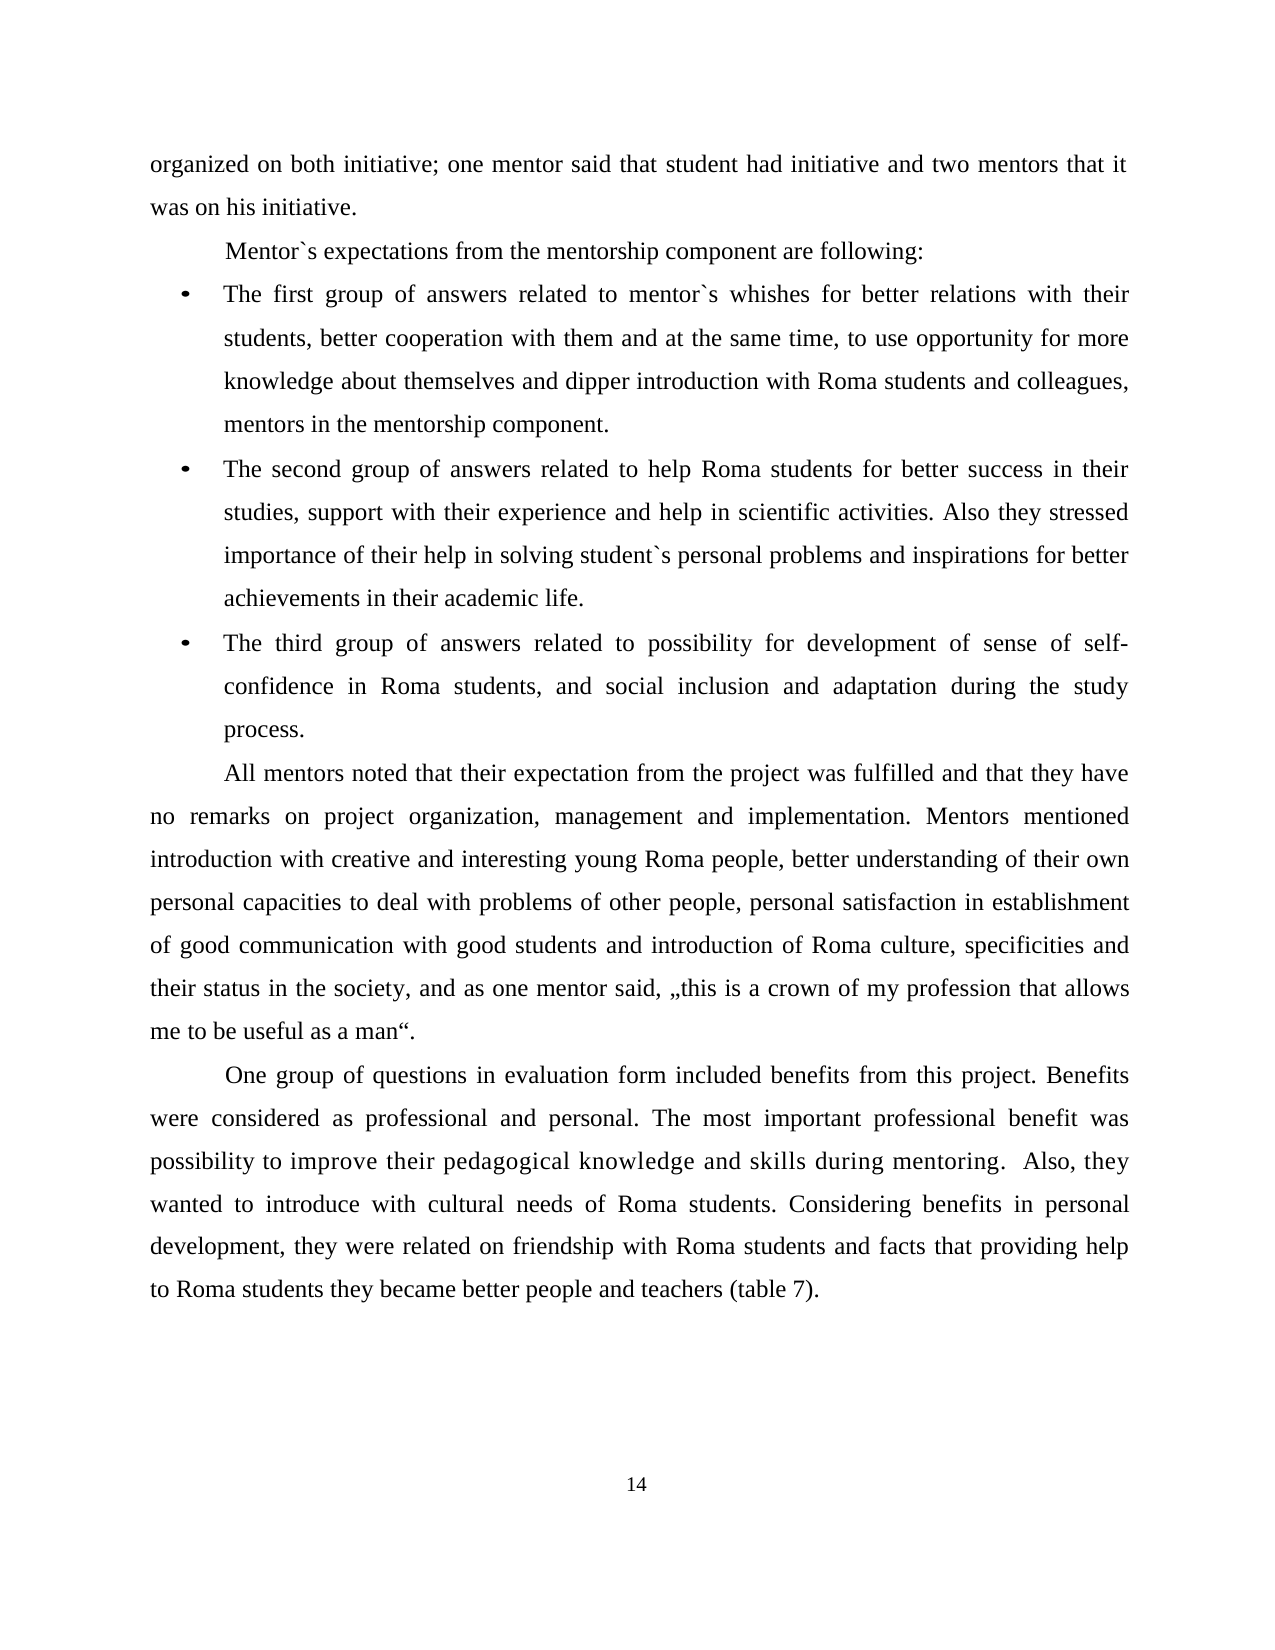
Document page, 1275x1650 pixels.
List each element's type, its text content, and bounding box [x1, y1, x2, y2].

text Mentor`s expectations from the mentorship component are following: [225, 236, 1137, 264]
text • The first group of answers related to mentor`s whishes for better relations with their students, better cooperation with them and at the same time, to use opportunity for more knowledge about themselves and dipper introduction with Roma students and colleagues, mentors in the mentorship component. [179, 279, 1129, 438]
text All mentors noted that their expectation from the project was fulfilled and that they have no remarks on project organization, management and implementation. Mentors mentioned introduction with creative and interesting young Roma people, better understanding of their own personal capacities to deal with problems of other people, personal satisfaction in establishment of good communication with good students and introduction of Roma culture, specificities and their status in the society, and as one mentor said, „this is a crown of my profession that allows me to be useful as a man“. [150, 758, 1130, 1045]
text • The third group of answers related to possibility for development of sense of self- confidence in Roma students, and social inclusion and adaptation during the study process. [179, 628, 1129, 743]
text One group of questions in evaluation form included benefits from this project. Benefits were considered as professional and personal. The most important professional benefit was possibility to improve their pedagogical knowledge and skills during mentoring. Also, they wanted to introduce with cultural needs of Roma students. Considering benefits in personal development, they were related on friendship with Roma students and facts that providing help to Roma students they became better people and teachers (table 7). [150, 1060, 1129, 1303]
text organized on both initiative; one mentor said that student had initiative and two mentors that it was on his initiative. [150, 149, 1129, 221]
text • The second group of answers related to help Roma students for better success in their studies, support with their experience and help in scientific activities. Also they stressed importance of their help in solving student`s personal problems and inspirations for better achievements in their academic life. [179, 454, 1129, 611]
